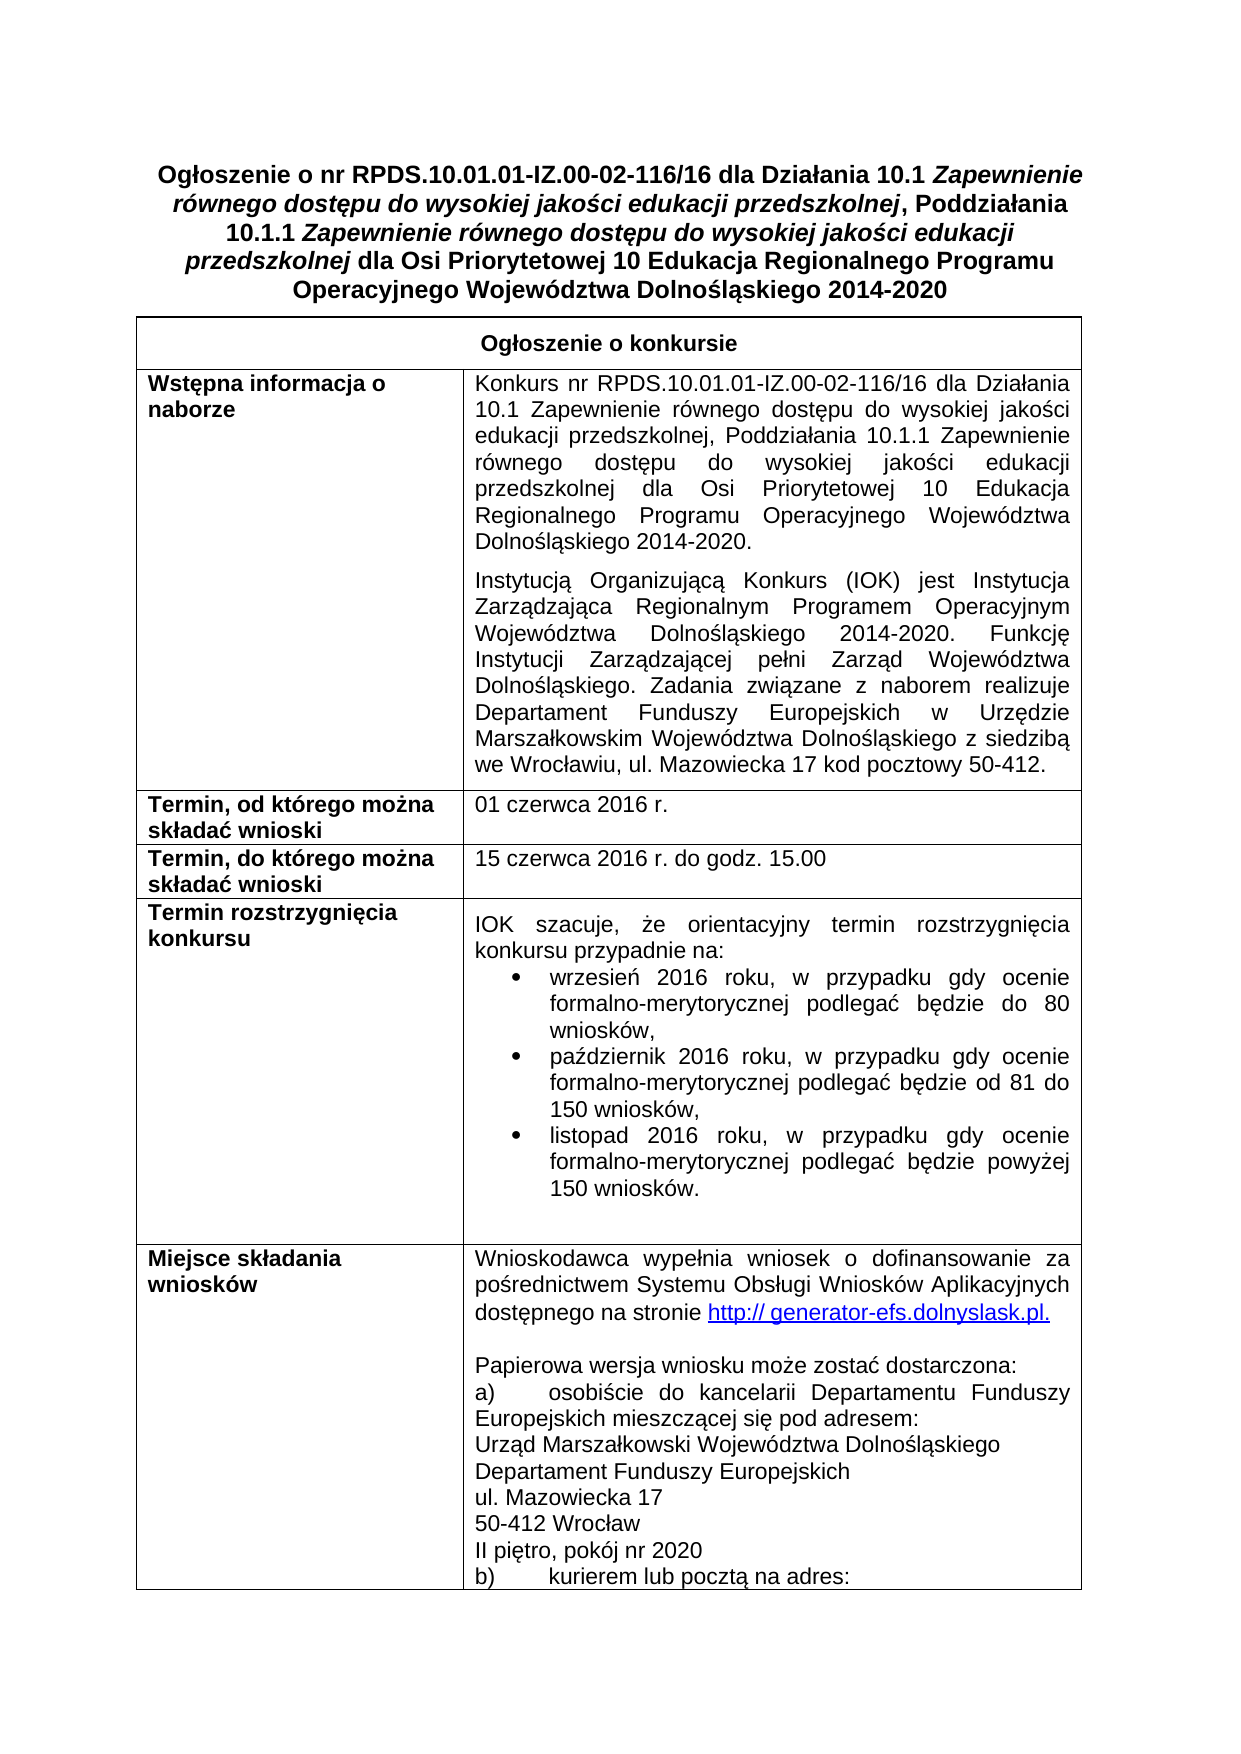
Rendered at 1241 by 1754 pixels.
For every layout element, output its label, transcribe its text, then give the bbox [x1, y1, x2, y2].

table_cell IOK szacuje, że orientacyjny termin rozstrzygnięcia konkursu przypadnie na: wrzesień 2016 roku, w przypadku gdy ocenie formalno-merytorycznej podlegać będzie do 80 wniosków, październik 2016 roku, w przypadku gdy ocenie formalno-merytorycznej podlegać będzie od 81 do 150 wniosków, listopad 2016 roku, w przypadku gdy ocenie formalno-merytorycznej podlegać będzie powyżej 150 wniosków. [464, 899, 1081, 1244]
table_cell Konkurs nr RPDS.10.01.01-IZ.00-02-116/16 dla Działania 10.1 Zapewnienie równego dostępu do wysokiej jakości edukacji przedszkolnej, Poddziałania 10.1.1 Zapewnienie równego dostępu do wysokiej jakości edukacji przedszkolnej dla Osi Priorytetowej 10 Edukacja Regionalnego Programu Operacyjnego Województwa Dolnośląskiego 2014-2020. Instytucją Organizującą Konkurs (IOK) jest Instytucja Zarządzająca Regionalnym Programem Operacyjnym Województwa Dolnośląskiego 2014-2020. Funkcję Instytucji Zarządzającej pełni Zarząd Województwa Dolnośląskiego. Zadania związane z naborem realizuje Departament Funduszy Europejskich w Urzędzie Marszałkowskim Województwa Dolnośląskiego z siedzibą we Wrocławiu, ul. Mazowiecka 17 kod pocztowy 50-412. [464, 370, 1081, 790]
table_cell Termin, od którego można składać wnioski [137, 791, 463, 844]
table_cell 15 czerwca 2016 r. do godz. 15.00 [464, 845, 1081, 898]
table_cell Termin rozstrzygnięcia konkursu [137, 899, 463, 1244]
table_cell Wstępna informacja o naborze [137, 370, 463, 790]
table_cell 01 czerwca 2016 r. [464, 791, 1081, 844]
table_cell Termin, do którego można składać wnioski [137, 845, 463, 898]
table_header Ogłoszenie o konkursie [137, 318, 1081, 369]
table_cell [464, 1245, 1081, 1589]
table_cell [137, 1245, 463, 1589]
text Ogłoszenie o nr RPDS.10.01.01-IZ.00-02-116/16 dla Działania 10.1 Zapewnienie równego dostępu do wysokiej jakości edukacji przedszkolnej, Poddziałania 10.1.1 Zapewnienie równego dostępu do wysokiej jakości edukacji przedszkolnej dla Osi Priorytetowej 10 Edukacja Regionalnego Programu Operacyjnego Województwa Dolnośląskiego 2014-2020 [148, 160, 1093, 304]
